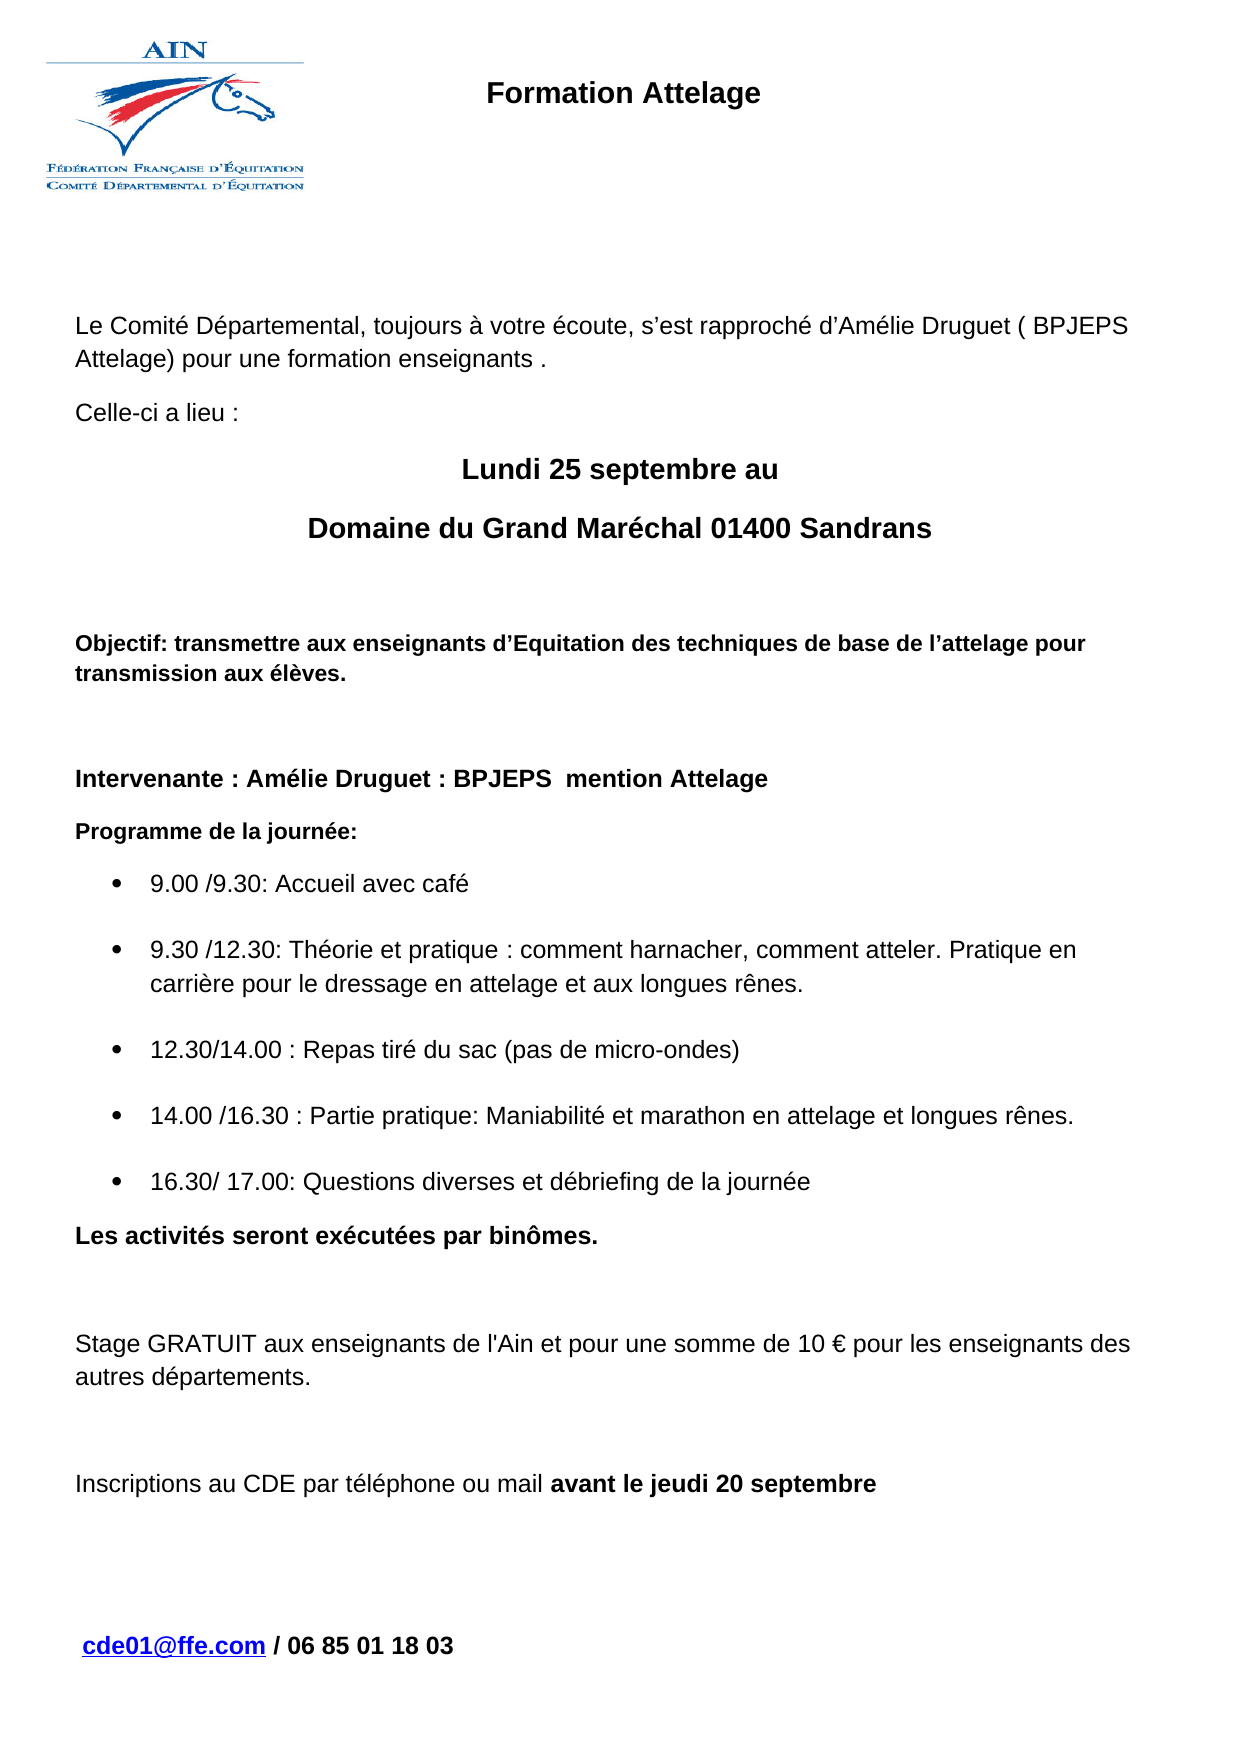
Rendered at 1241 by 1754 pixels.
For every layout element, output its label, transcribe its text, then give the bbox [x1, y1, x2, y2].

text Celle-ci a lieu : [75, 398, 1165, 427]
text Domaine du Grand Maréchal 01400 Sandrans [75, 511, 1165, 545]
list 12.30/14.00 : Repas tiré du sac (pas de micro-ondes) [112, 1035, 1165, 1063]
list 16.30/ 17.00: Questions diverses et débriefing de la journée [112, 1167, 1165, 1196]
text Lundi 25 septembre au [75, 452, 1165, 486]
list 9.30 /12.30: Théorie et pratique : comment harnacher, comment atteler. Pratique en carrière pour le dressage en attelage et aux longues rênes. [112, 936, 1165, 997]
text Inscriptions au CDE par téléphone ou mail avant le jeudi 20 septembre [75, 1469, 1165, 1498]
text Programme de la journée: [75, 818, 1165, 845]
text Intervenante : Amélie Druguet : BPJEPS mention Attelage [75, 764, 1165, 793]
text Objectif: transmettre aux enseignants d’Equitation des techniques de base de l’attelage pour transmission aux élèves. [75, 630, 1165, 687]
list 14.00 /16.30 : Partie pratique: Maniabilité et marathon en attelage et longues rênes. [112, 1101, 1165, 1130]
text Les activités seront exécutées par binômes. [75, 1221, 1165, 1250]
text Le Comité Départemental, toujours à votre écoute, s’est rapproché d’Amélie Druguet ( BPJEPS Attelage) pour une formation enseignants . [75, 311, 1165, 373]
picture [15, 11, 335, 218]
text Stage GRATUIT aux enseignants de l'Ain et pour une somme de 10 € pour les enseignants des autres départements. [75, 1329, 1165, 1390]
text cde01@ffe.com / 06 85 01 18 03 [75, 1631, 1165, 1660]
text Formation Attelage [335, 75, 1165, 110]
list 9.00 /9.30: Accueil avec café [112, 869, 1165, 898]
